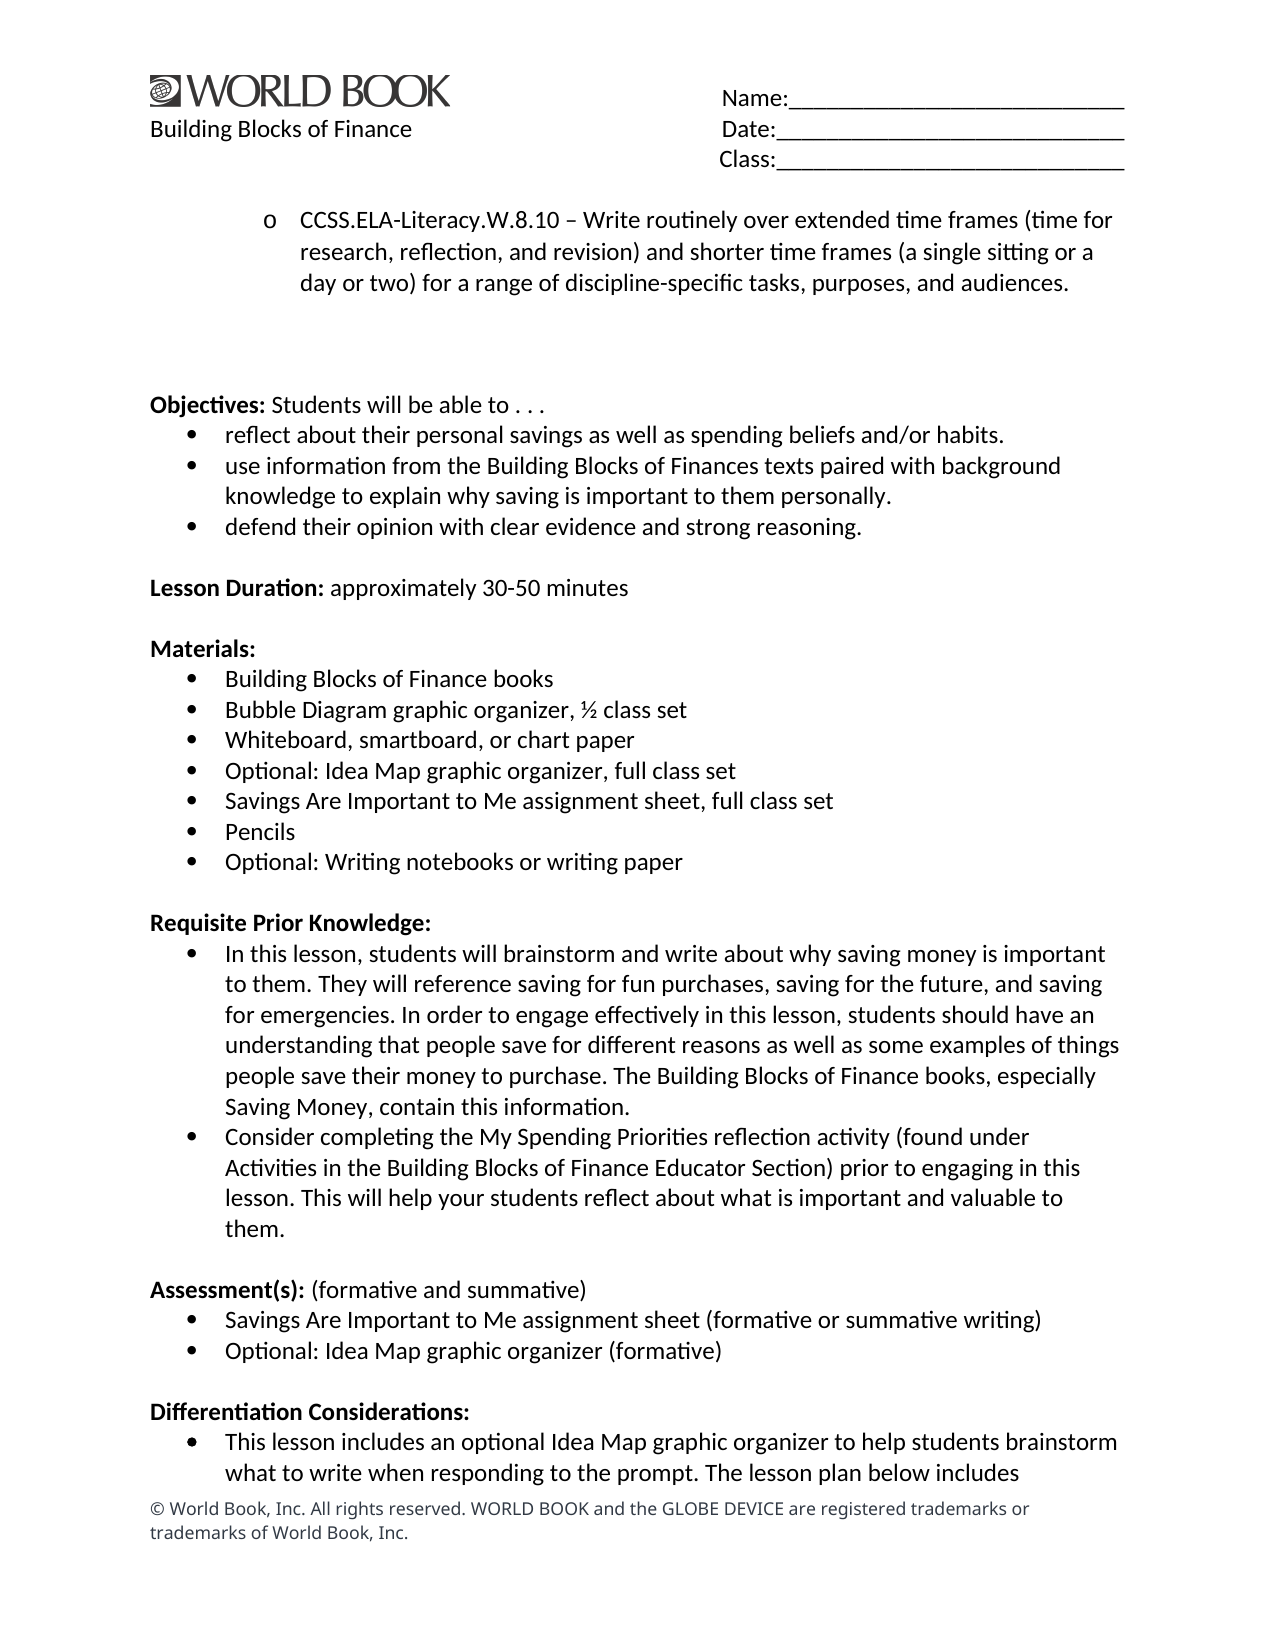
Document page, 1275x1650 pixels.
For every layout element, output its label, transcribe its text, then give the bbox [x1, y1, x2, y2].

picture [150, 75, 451, 107]
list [187, 1426, 1125, 1487]
list In this lesson, students will brainstorm and write about why saving money is important to them. They will reference saving for fun purchases, saving for the future, and saving for emergencies. In order to engage effectively in this lesson, students should have an understanding that people save for different reasons as well as some examples of things people save their money to purchase. The Building Blocks of Finance books, especially Saving Money, contain this information. [187, 938, 1125, 1121]
list defend their opinion with clear evidence and strong reasoning. [187, 511, 1125, 541]
list Bubble Diagram graphic organizer, ½ class set [187, 694, 1125, 724]
list Pencils [187, 816, 1125, 847]
list Savings Are Important to Me assignment sheet, full class set [187, 786, 1125, 816]
text Materials: [150, 633, 1125, 663]
list Optional: Writing notebooks or writing paper [187, 847, 1125, 877]
list use information from the Building Blocks of Finances texts paired with background knowledge to explain why saving is important to them personally. [187, 450, 1125, 511]
text Assessment(s): (formative and summative) [150, 1274, 1125, 1304]
list Savings Are Important to Me assignment sheet (formative or summative writing) [187, 1304, 1125, 1335]
list Optional: Idea Map graphic organizer, full class set [187, 755, 1125, 786]
list Building Blocks of Finance books [187, 663, 1125, 694]
text Objectives: Students will be able to . . . [150, 389, 1125, 419]
list Consider completing the My Spending Priorities reflection activity (found under Activities in the Building Blocks of Finance Educator Section) prior to engaging in this lesson. This will help your students reflect about what is important and valuable to them. [187, 1121, 1125, 1243]
list reflect about their personal savings as well as spending beliefs and/or habits. [187, 419, 1125, 450]
list Whiteboard, smartboard, or chart paper [187, 724, 1125, 755]
text Lesson Duration: approximately 30-50 minutes [150, 572, 1125, 602]
text Requisite Prior Knowledge: [150, 908, 1125, 938]
list Optional: Idea Map graphic organizer (formative) [187, 1335, 1125, 1365]
text Differentiation Considerations: [150, 1396, 1125, 1426]
list CCSS.ELA-Literacy.W.8.10 – Write routinely over extended time frames (time for research, reflection, and revision) and shorter time frames (a single sitting or a day or two) for a range of discipline-specific tasks, purposes, and audiences. [262, 204, 1125, 297]
